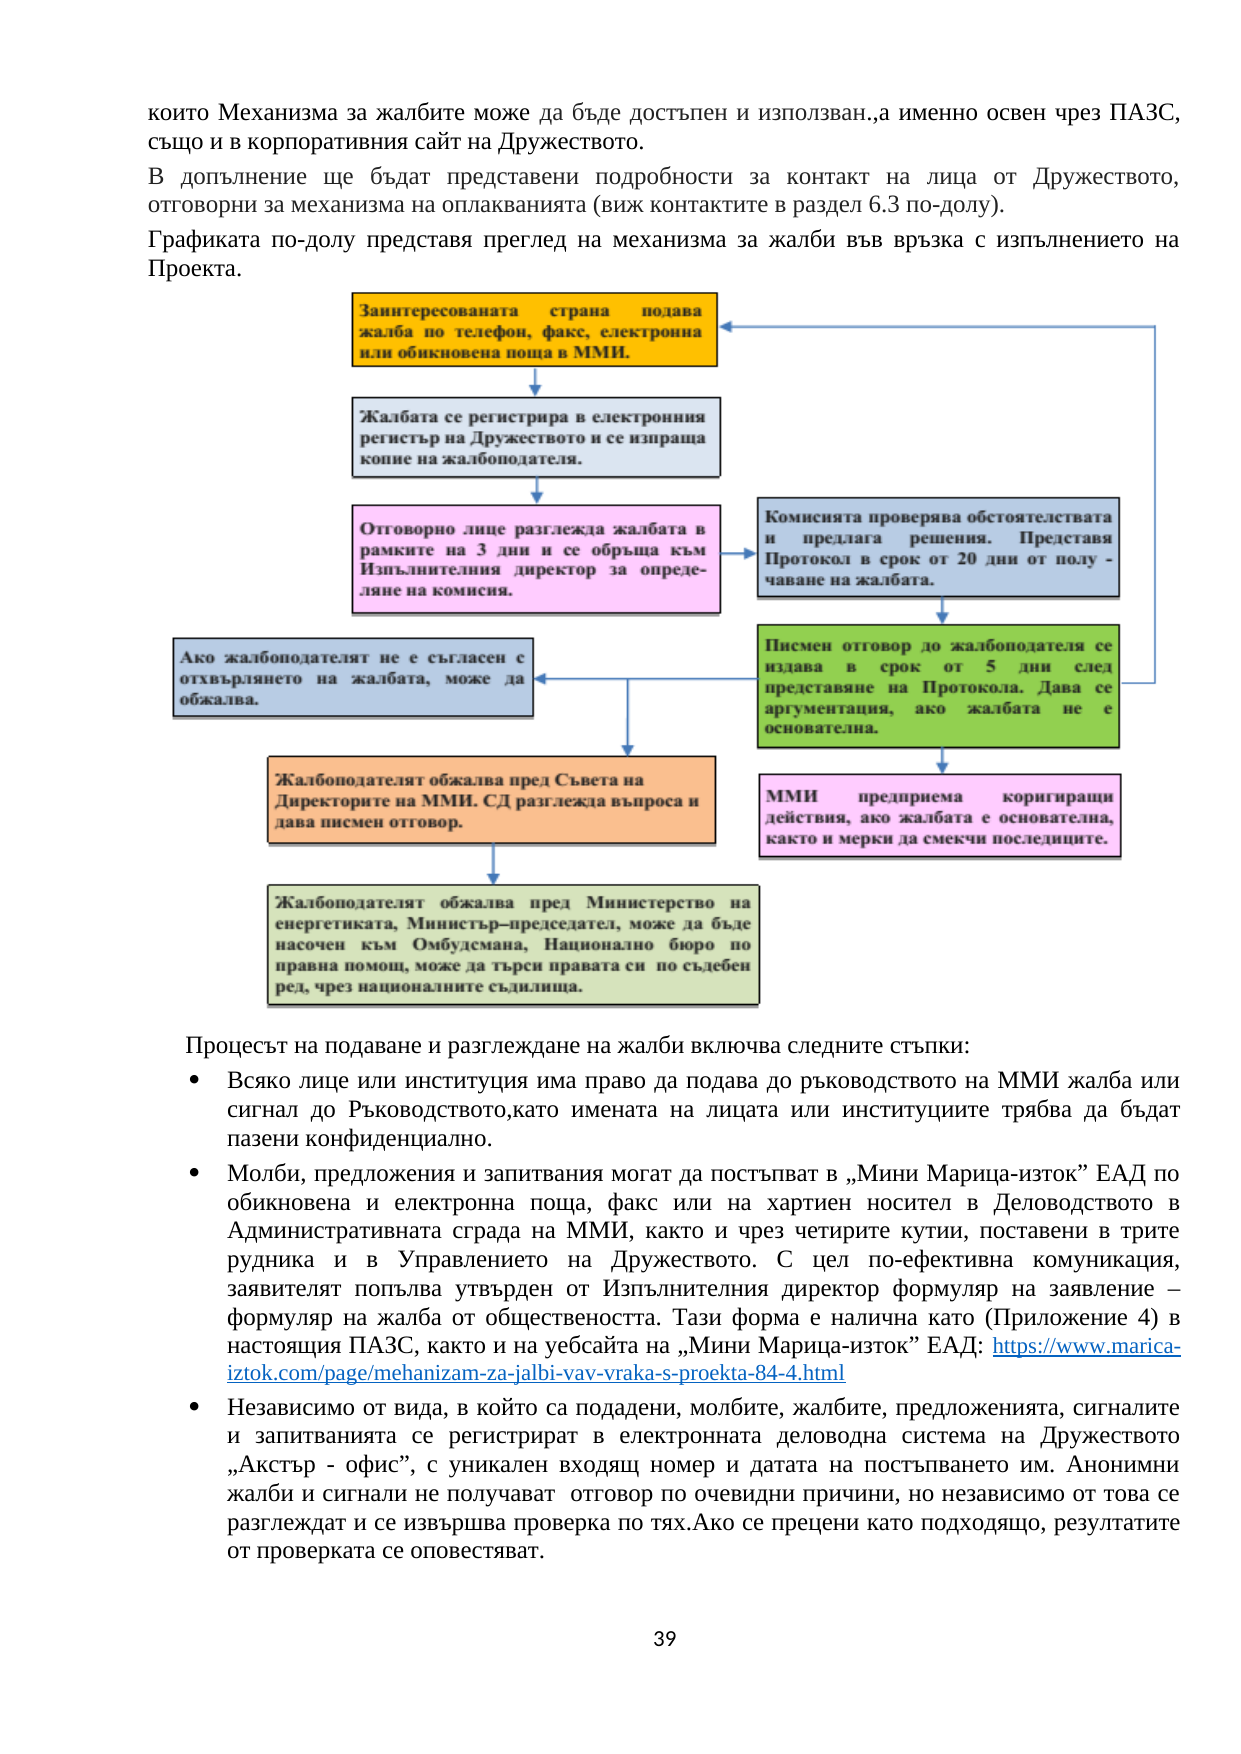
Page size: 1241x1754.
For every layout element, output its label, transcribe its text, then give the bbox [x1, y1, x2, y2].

list Независимо от вида, в който са подадени, молбите, жалбите, предложенията, сигналите и запитванията се регистрират в електронната деловодна система на Дружеството „Акстър - офис”, с уникален входящ номер и датата на постъпването им. Анонимни жалби и сигнали не получават отговор по очевидни причини, но независимо от това се разглеждат и се извършва проверка по тях.Ако се прецени като подходящо, резултатите от проверката се оповестяват. [190, 1392, 1181, 1564]
list Всяко лице или институция има право да подава до ръководството на ММИ жалба или сигнал до Ръководството,като имената на лицата или институциите трябва да бъдат пазени конфиденциално. [190, 1066, 1181, 1152]
text В допълнение ще бъдат представени подробности за контакт на лица от Дружеството, отговорни за механизма на оплакванията (виж контактите в раздел 6.3 по-долу). [148, 161, 1181, 218]
text Графиката по-долу представя преглед на механизма за жалби във връзка с изпълнението на Проекта. [148, 224, 1181, 282]
text Процесът на подаване и разглеждане на жалби включва следните стъпки: [185, 1031, 1181, 1059]
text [148, 97, 1181, 154]
picture [168, 288, 1161, 1010]
list Молби, предложения и запитвания могат да постъпват в „Мини Марица-изток” ЕАД по обикновена и електронна поща, факс или на хартиен носител в Деловодството в Административната сграда на ММИ, както и чрез четирите кутии, поставени в трите рудника и в Управлението на Дружеството. С цел по-ефективна комуникация, заявителят попълва утвърден от Изпълнителния директор формуляр на заявление – формуляр на жалба от обществеността. Тази форма е налична като (Приложение 4) в настоящия ПАЗС, както и на уебсайта на „Мини Марица-изток” ЕАД: https://www.marica-iztok.com/page/mehanizam-za-jalbi-vav-vraka-s-proekta-84-4.html [190, 1158, 1181, 1386]
